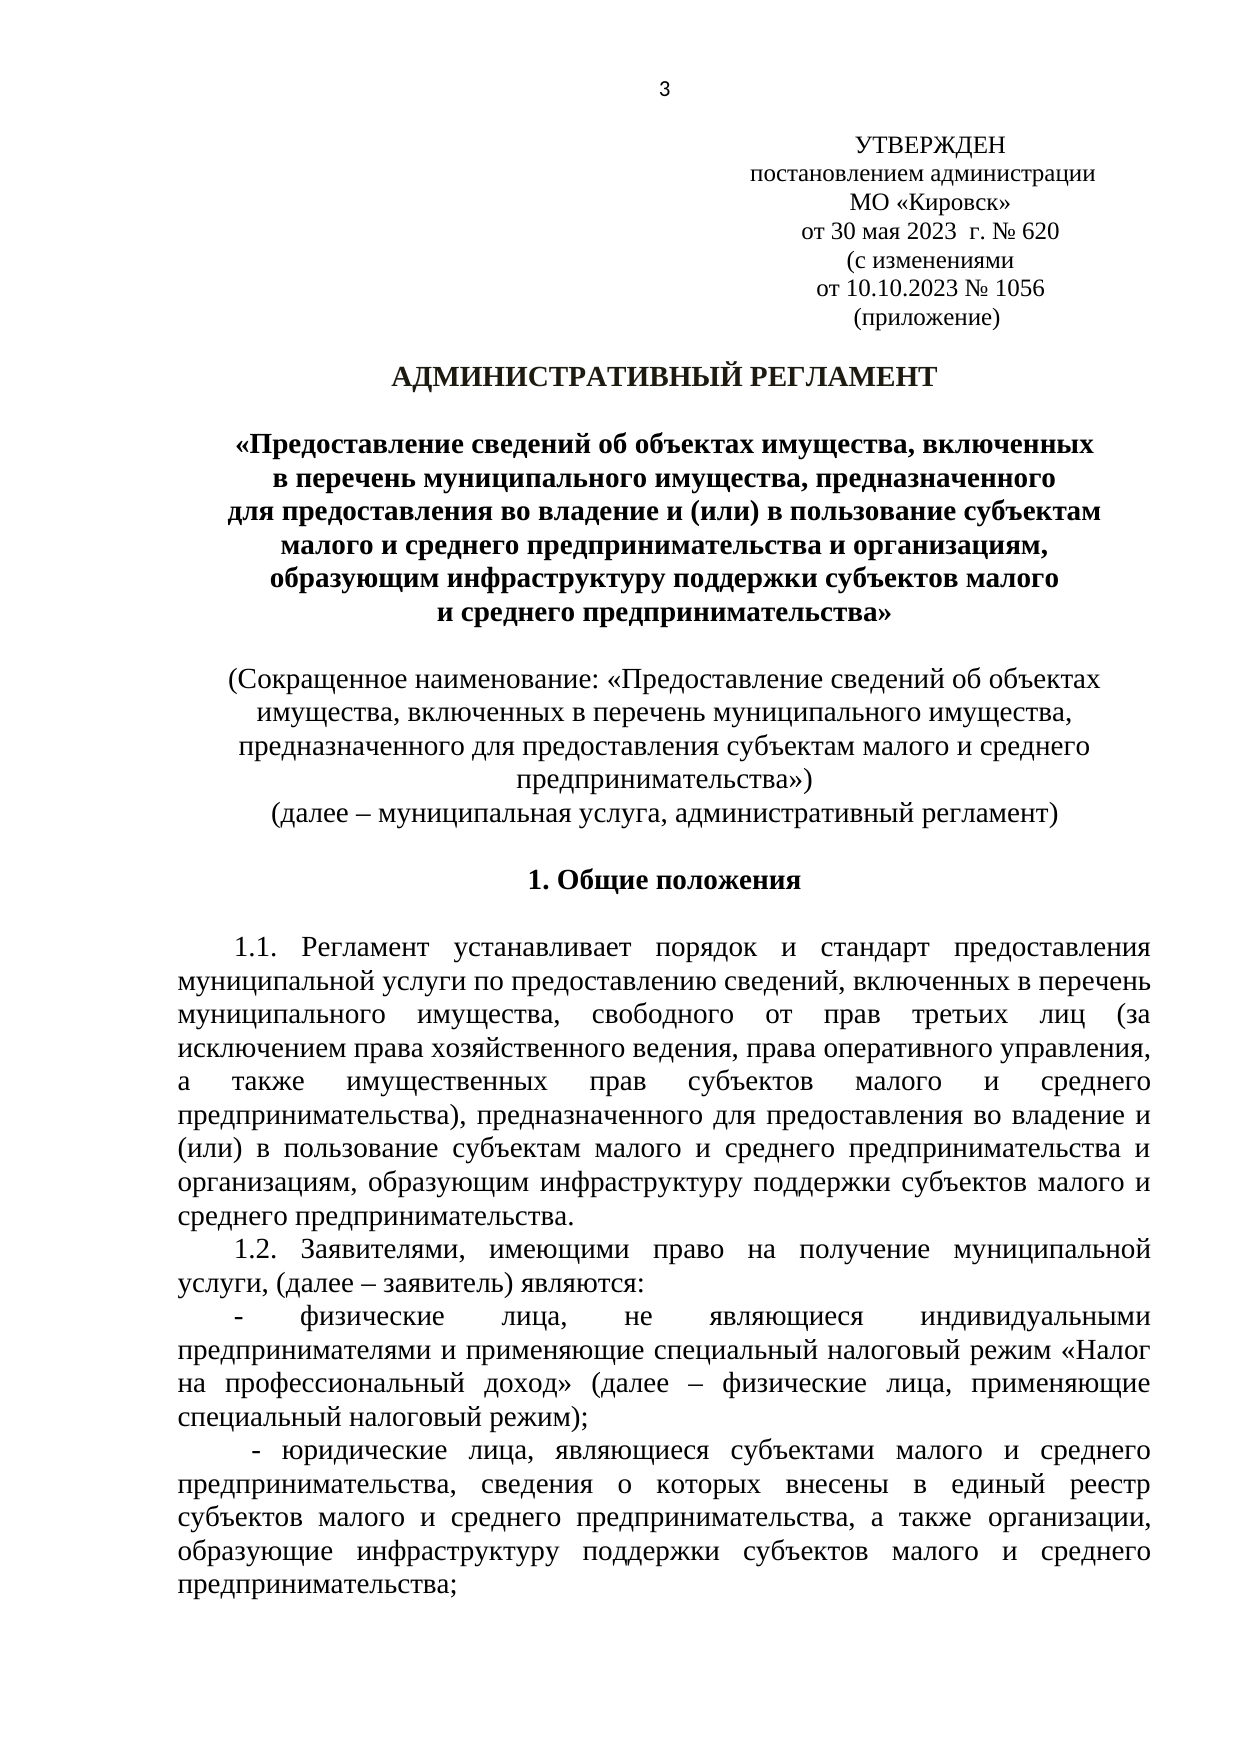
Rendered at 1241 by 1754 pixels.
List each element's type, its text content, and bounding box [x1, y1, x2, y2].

text 1.2. Заявителями, имеющими право на получение муниципальной услуги, (далее – заявитель) являются: [177, 1231, 1152, 1298]
text - физические лица, не являющиеся индивидуальными предпринимателями и применяющие специальный налоговый режим «Налог на профессиональный доход» (далее – физические лица, применяющие специальный налоговый режим); [177, 1298, 1152, 1432]
text постановлением администрации [694, 158, 1152, 187]
text МО «Кировск» [679, 187, 1152, 216]
text УТВЕРЖДЕН [177, 130, 1152, 158]
text 1. Общие положения [177, 862, 1152, 896]
text от 10.10.2023 № 1056 [679, 273, 1152, 302]
text и среднего предпринимательства» [177, 594, 1152, 627]
text (далее – муниципальная услуга, административный регламент) [177, 795, 1152, 829]
text в перечень муниципального имущества, предназначенного [177, 460, 1152, 493]
text (Сокращенное наименование: «Предоставление сведений об объектах имущества, включенных в перечень муниципального имущества, предназначенного для предоставления субъектам малого и среднего предпринимательства») [177, 661, 1152, 795]
text 1.1. Регламент устанавливает порядок и стандарт предоставления муниципальной услуги по предоставлению сведений, включенных в перечень муниципального имущества, свободного от прав третьих лиц (за исключением права хозяйственного ведения, права оперативного управления, а также имущественных прав субъектов малого и среднего предпринимательства), предназначенного для предоставления во владение и (или) в пользование субъектам малого и среднего предпринимательства и организациям, образующим инфраструктуру поддержки субъектов малого и среднего предпринимательства. [177, 929, 1152, 1231]
text «Предоставление сведений об объектах имущества, включенных [177, 426, 1152, 460]
text для предоставления во владение и (или) в пользование субъектам малого и среднего предпринимательства и организациям, [177, 493, 1152, 560]
text (с изменениями [679, 245, 1152, 273]
text образующим инфраструктуру поддержки субъектов малого [177, 560, 1152, 594]
text - юридические лица, являющиеся субъектами малого и среднего предпринимательства, сведения о которых внесены в единый реестр субъектов малого и среднего предпринимательства, а также организации, образующие инфраструктуру поддержки субъектов малого и среднего предпринимательства; [177, 1432, 1152, 1600]
text АДМИНИСТРАТИВНЫЙ РЕГЛАМЕНТ [177, 359, 1152, 393]
text от 30 мая 2023 г. № 620 [679, 216, 1152, 245]
text (приложение) [177, 302, 1152, 331]
